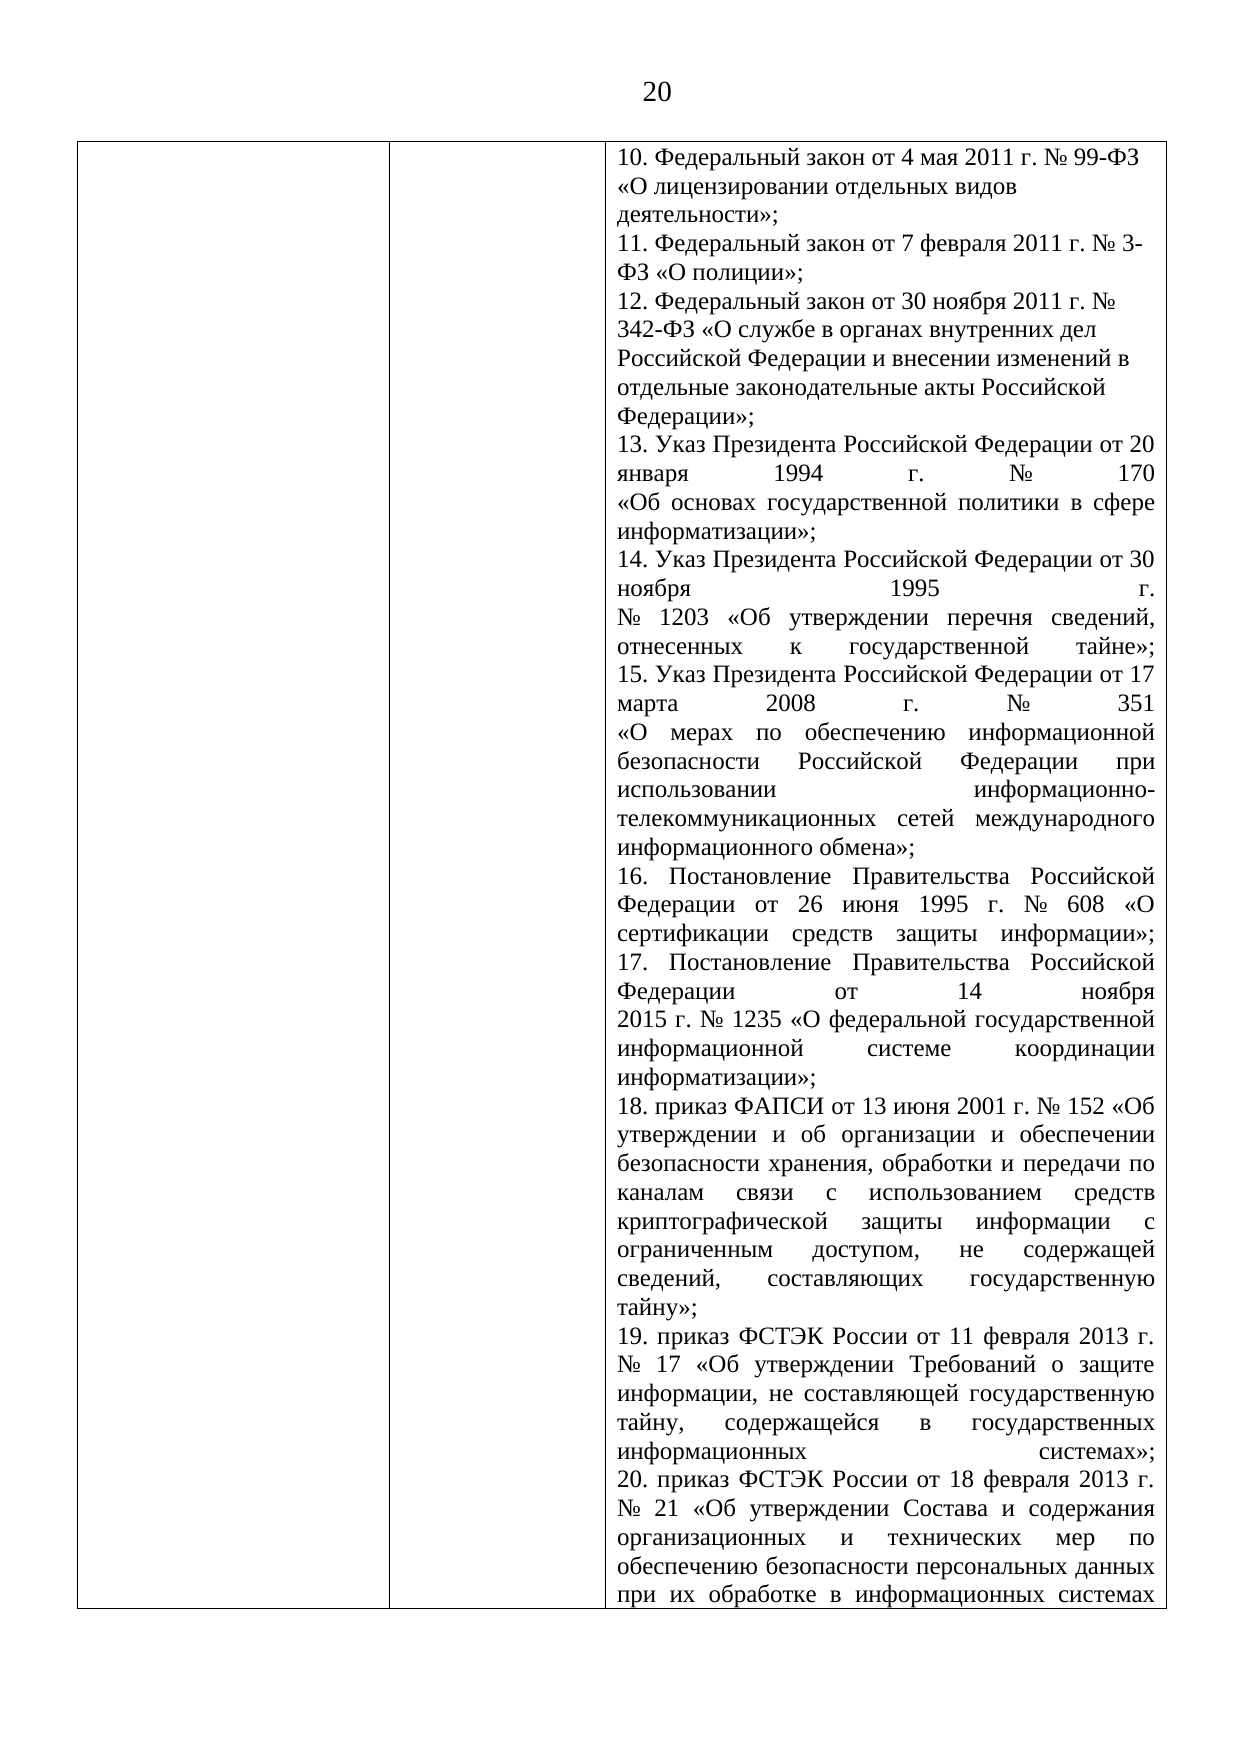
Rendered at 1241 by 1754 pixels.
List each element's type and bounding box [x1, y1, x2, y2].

table_cell [78, 142, 389, 1608]
table_cell [606, 142, 1166, 1608]
table_cell [390, 142, 605, 1608]
